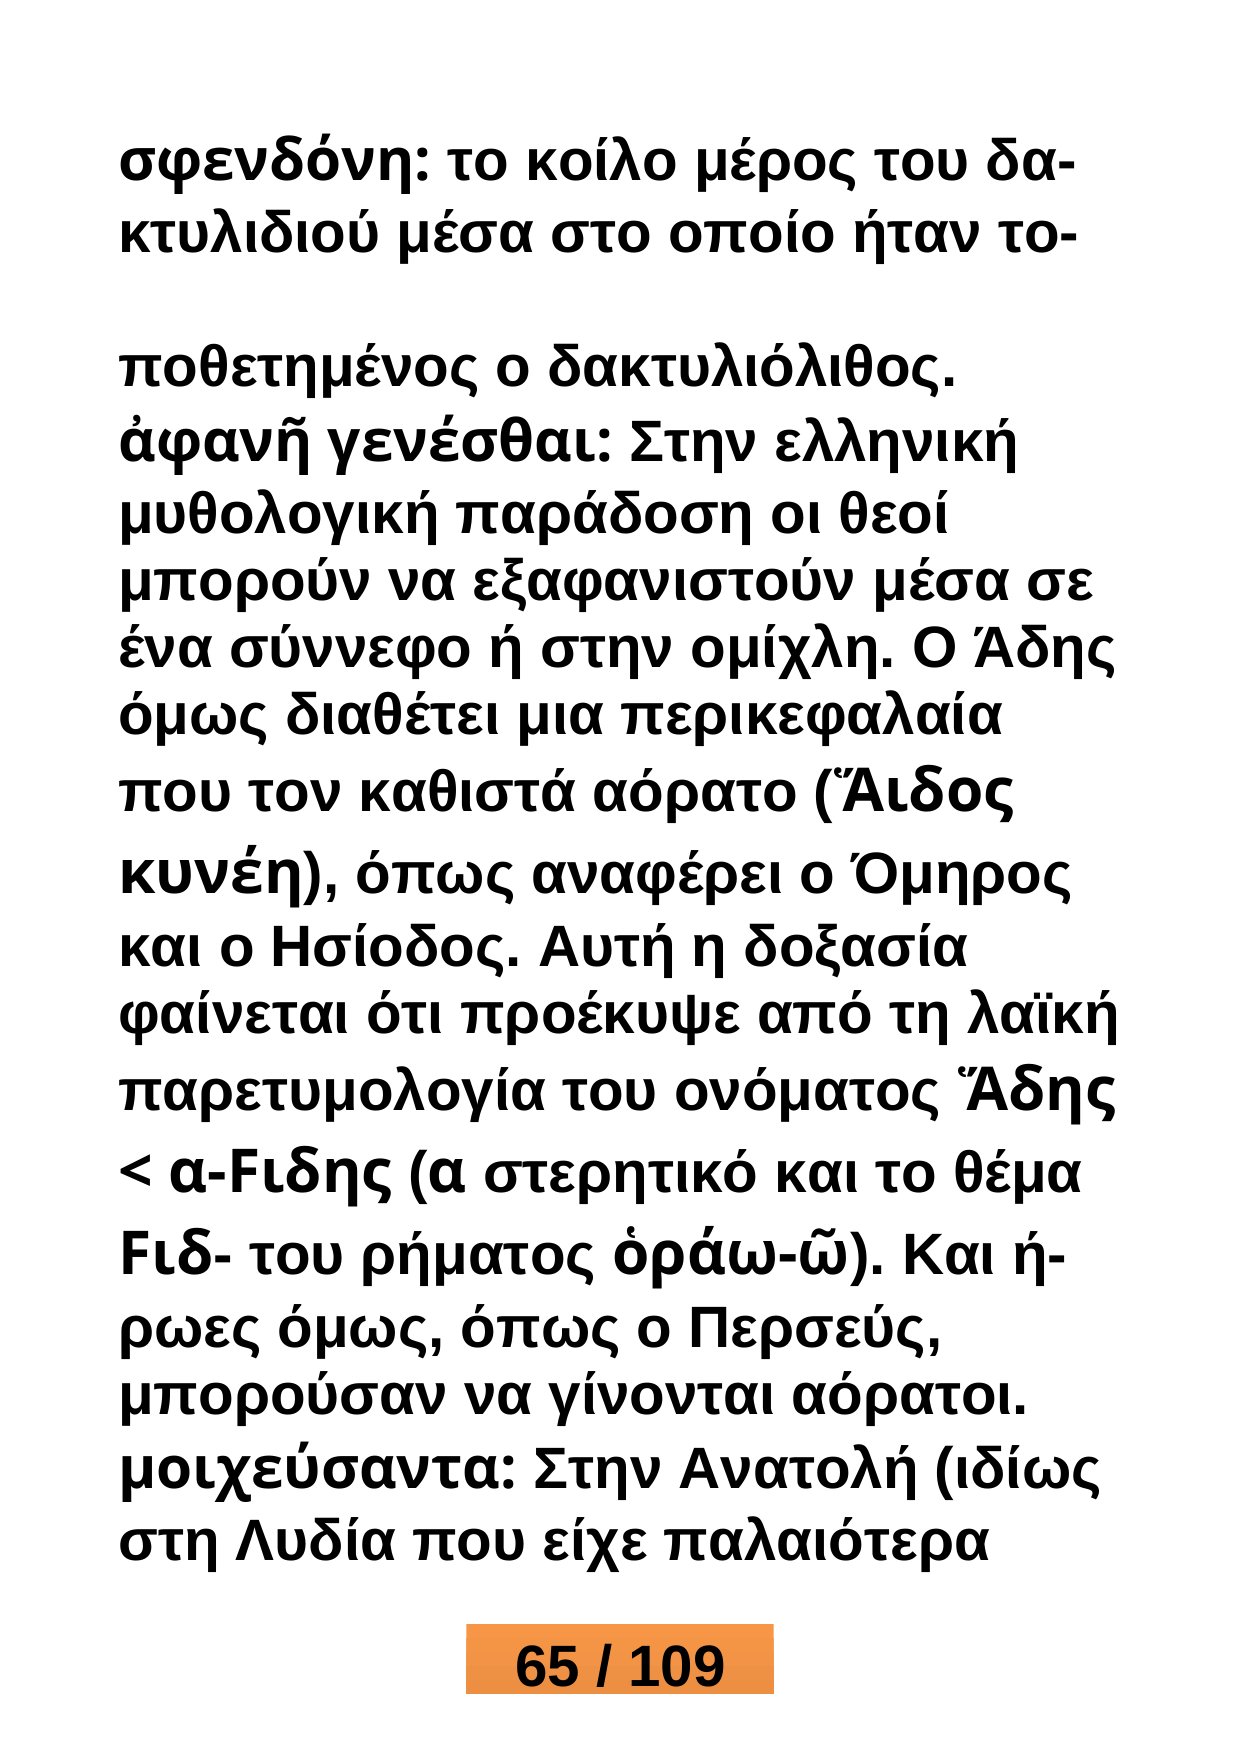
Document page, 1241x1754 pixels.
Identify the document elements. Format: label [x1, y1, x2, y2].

text [118, 118, 1122, 265]
text [118, 332, 1122, 1573]
